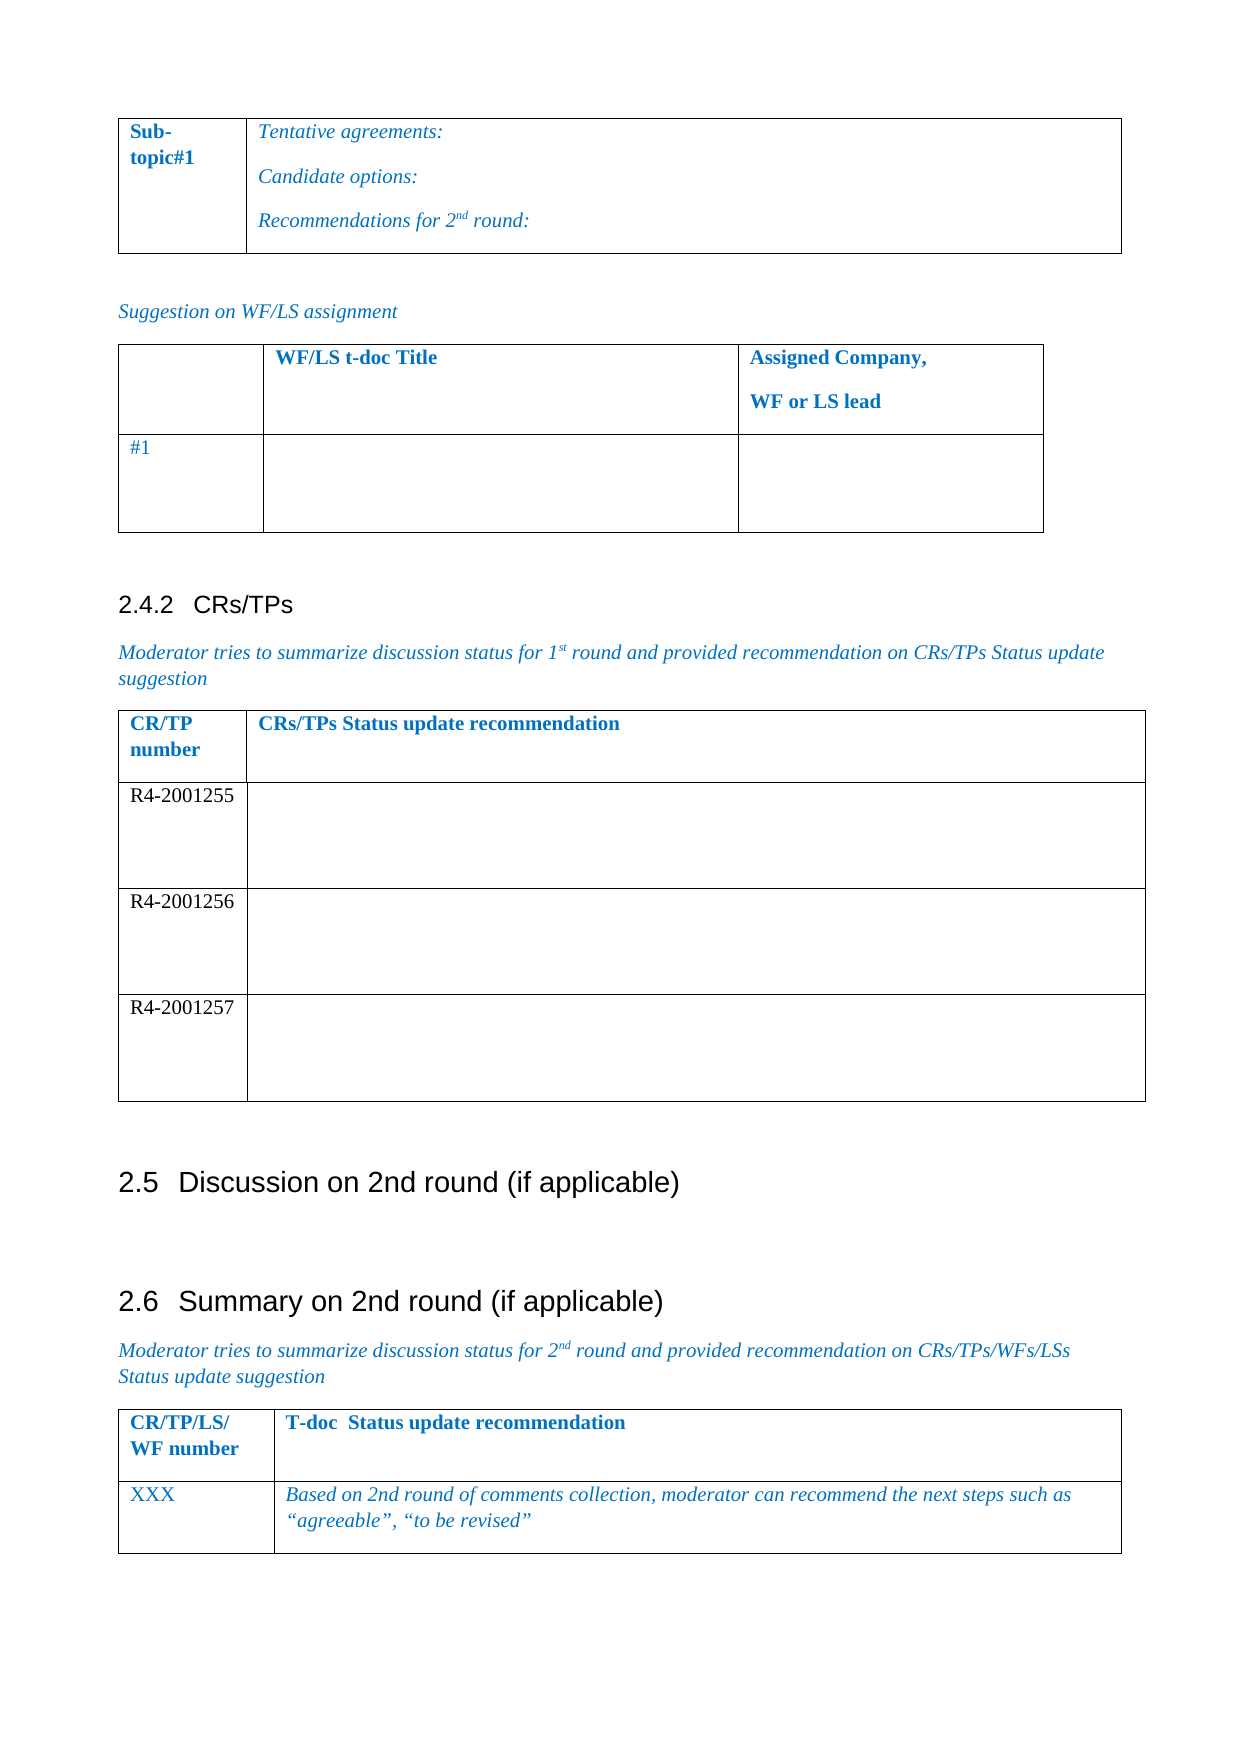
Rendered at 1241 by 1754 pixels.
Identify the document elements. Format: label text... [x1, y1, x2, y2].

table_header CRs/TPs Status update recommendation [247, 711, 1145, 782]
text Moderator tries to summarize discussion status for 1st round and provided recommendation on CRs/TPs Status update suggestion [118, 639, 1122, 689]
table_header [119, 345, 263, 434]
table_header T-doc Status update recommendation [275, 1410, 1121, 1481]
table_cell Based on 2nd round of comments collection, moderator can recommend the next steps such as “agreeable”, “to be revised” [275, 1482, 1121, 1552]
text Suggestion on WF/LS assignment [118, 299, 1122, 323]
table_header WF/LS t-doc Title [264, 345, 738, 434]
table_cell [264, 435, 738, 532]
table_cell Sub-topic#1 [119, 119, 246, 253]
text Moderator tries to summarize discussion status for 2nd round and provided recommendation on CRs/TPs/WFs/LSs Status update suggestion [118, 1338, 1122, 1388]
table_header CR/TP/LS/WF number [119, 1410, 274, 1481]
subtitle CRs/TPs [118, 590, 1122, 618]
table_header CR/TP number [119, 711, 246, 782]
table_header Assigned Company, WF or LS lead [739, 345, 1043, 434]
table_cell R4-2001256 [119, 889, 247, 994]
table_cell R4-2001257 [119, 995, 247, 1101]
subtitle Summary on 2nd round (if applicable) [118, 1283, 1122, 1317]
table_cell [248, 995, 1145, 1101]
subtitle Discussion on 2nd round (if applicable) [118, 1165, 1122, 1199]
table_cell [248, 783, 1145, 888]
table_cell [739, 435, 1043, 532]
table_cell #1 [119, 435, 263, 532]
table_cell XXX [119, 1482, 274, 1552]
table_cell [248, 889, 1145, 994]
table_cell Tentative agreements: Candidate options: Recommendations for 2nd round: [247, 119, 1121, 253]
table_cell R4-2001255 [119, 783, 247, 888]
